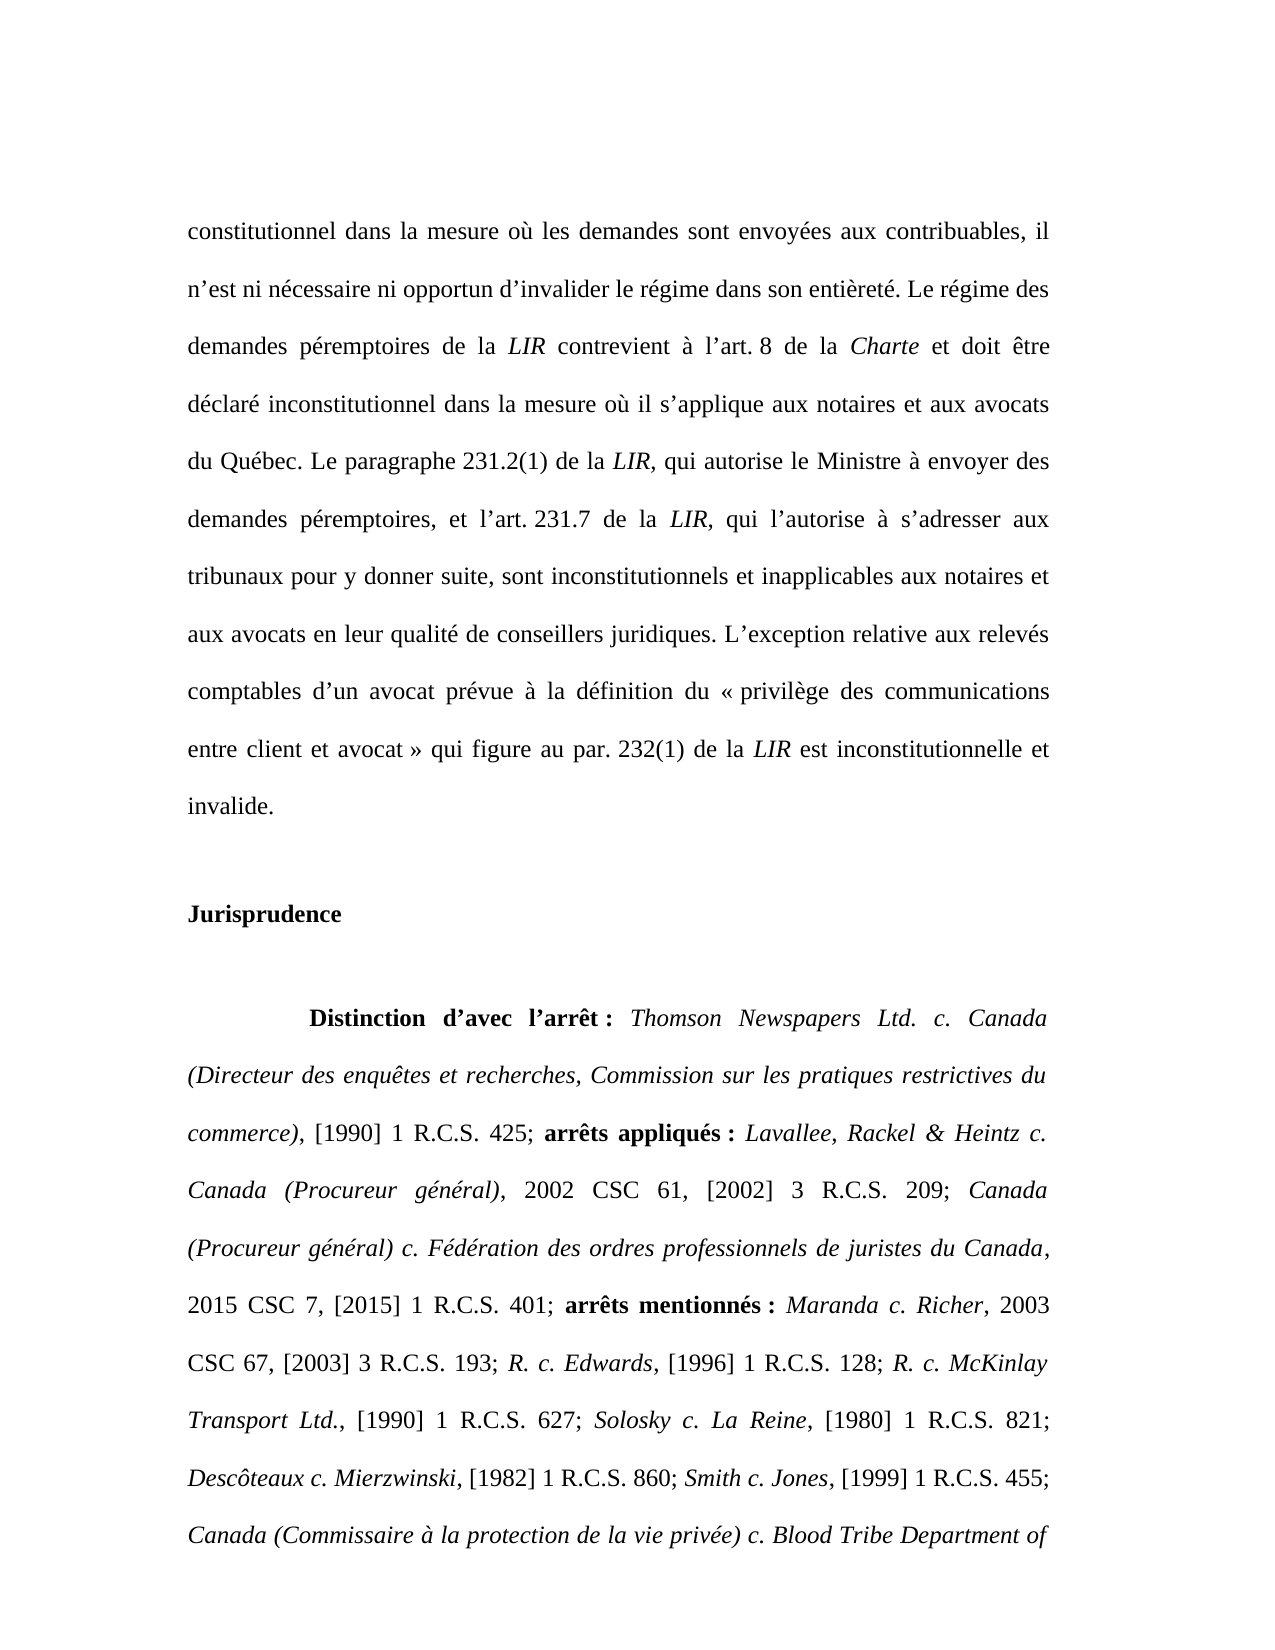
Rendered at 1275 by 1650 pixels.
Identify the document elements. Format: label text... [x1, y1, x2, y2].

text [187, 1003, 1050, 1549]
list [187, 216, 1050, 820]
text Jurisprudence [187, 899, 1050, 928]
